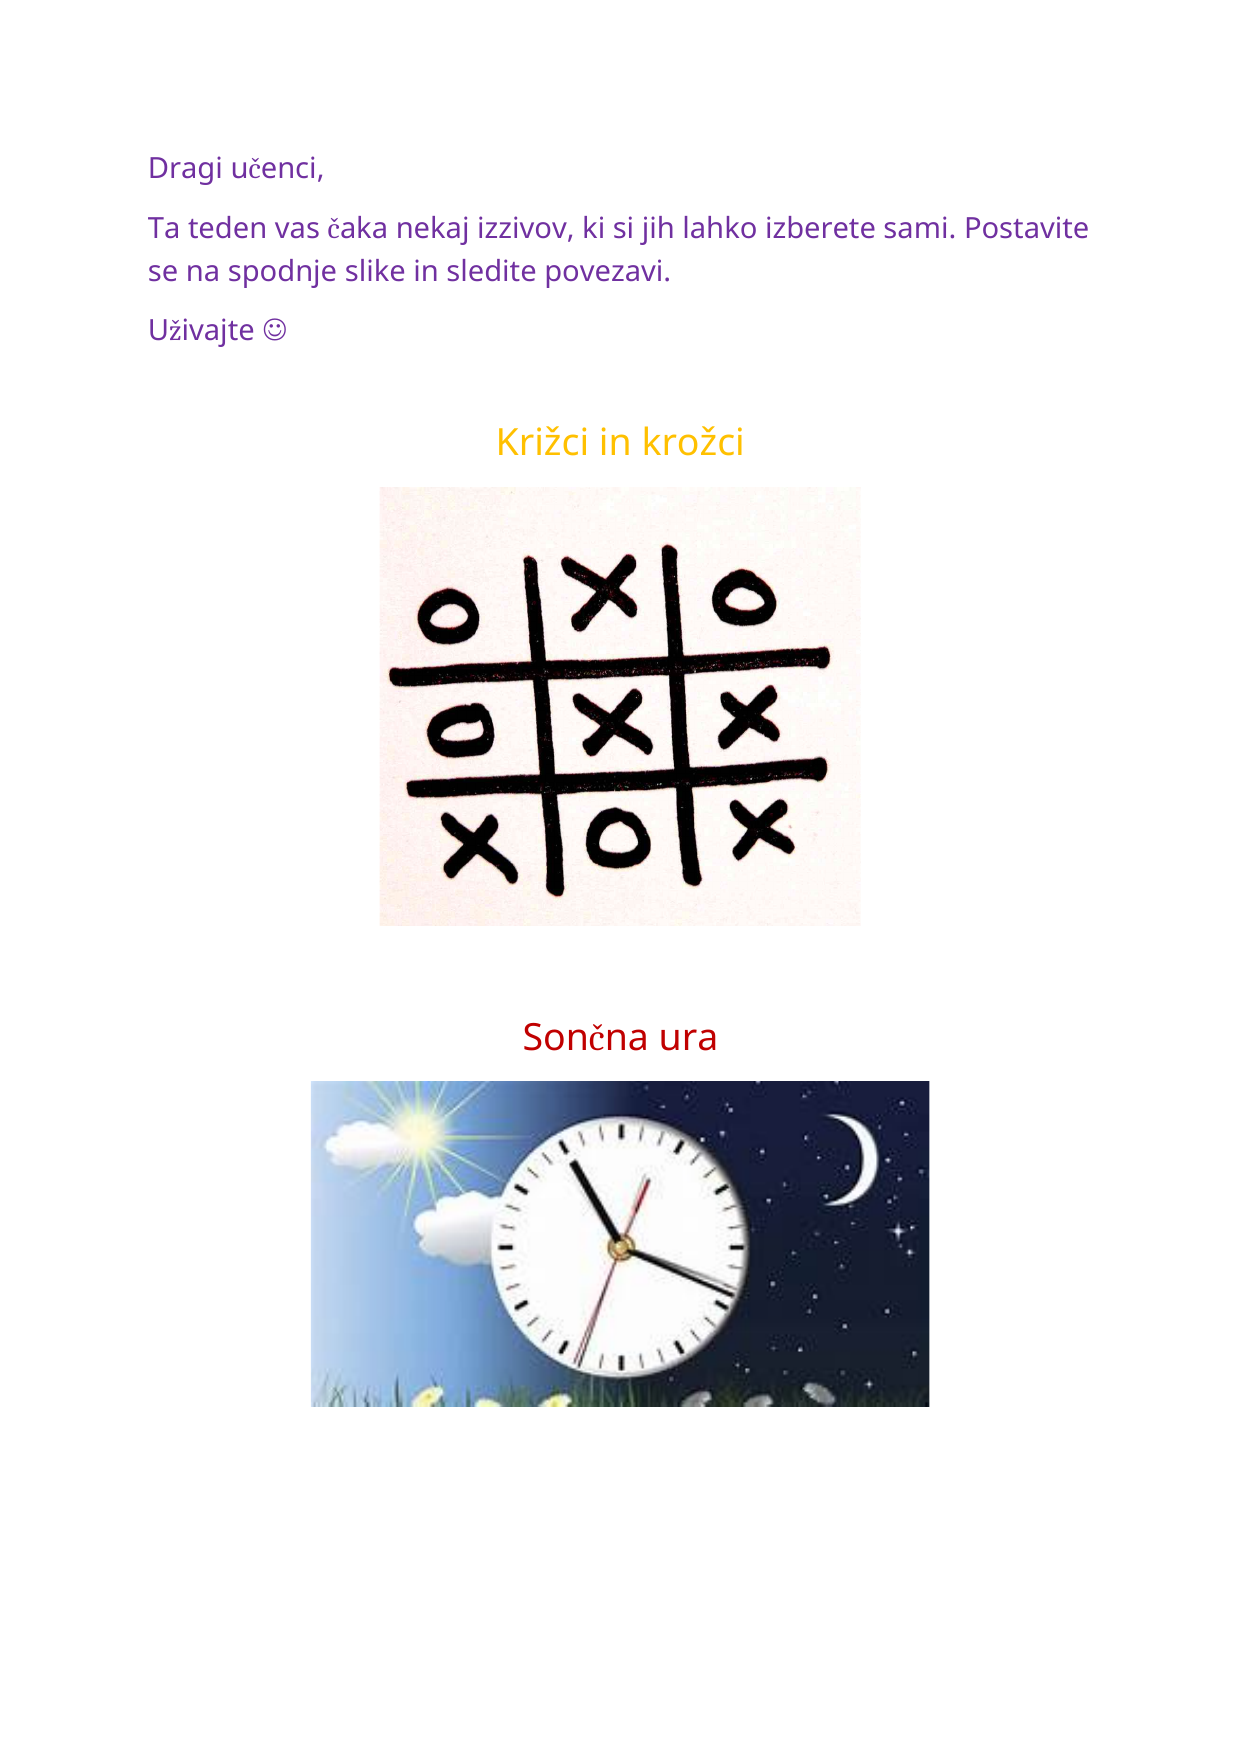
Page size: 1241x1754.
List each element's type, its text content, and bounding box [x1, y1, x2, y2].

picture [379, 487, 861, 926]
text Križci in krožci [148, 416, 1093, 467]
text Sončna ura [148, 1010, 1093, 1061]
text Ta teden vas čaka nekaj izzivov, ki si jih lahko izberete sami. Postavite se na spodnje slike in sledite povezavi. [148, 207, 1093, 289]
picture [310, 1081, 930, 1407]
text Dragi učenci, [148, 148, 1093, 187]
text Uživajte [148, 309, 1093, 349]
